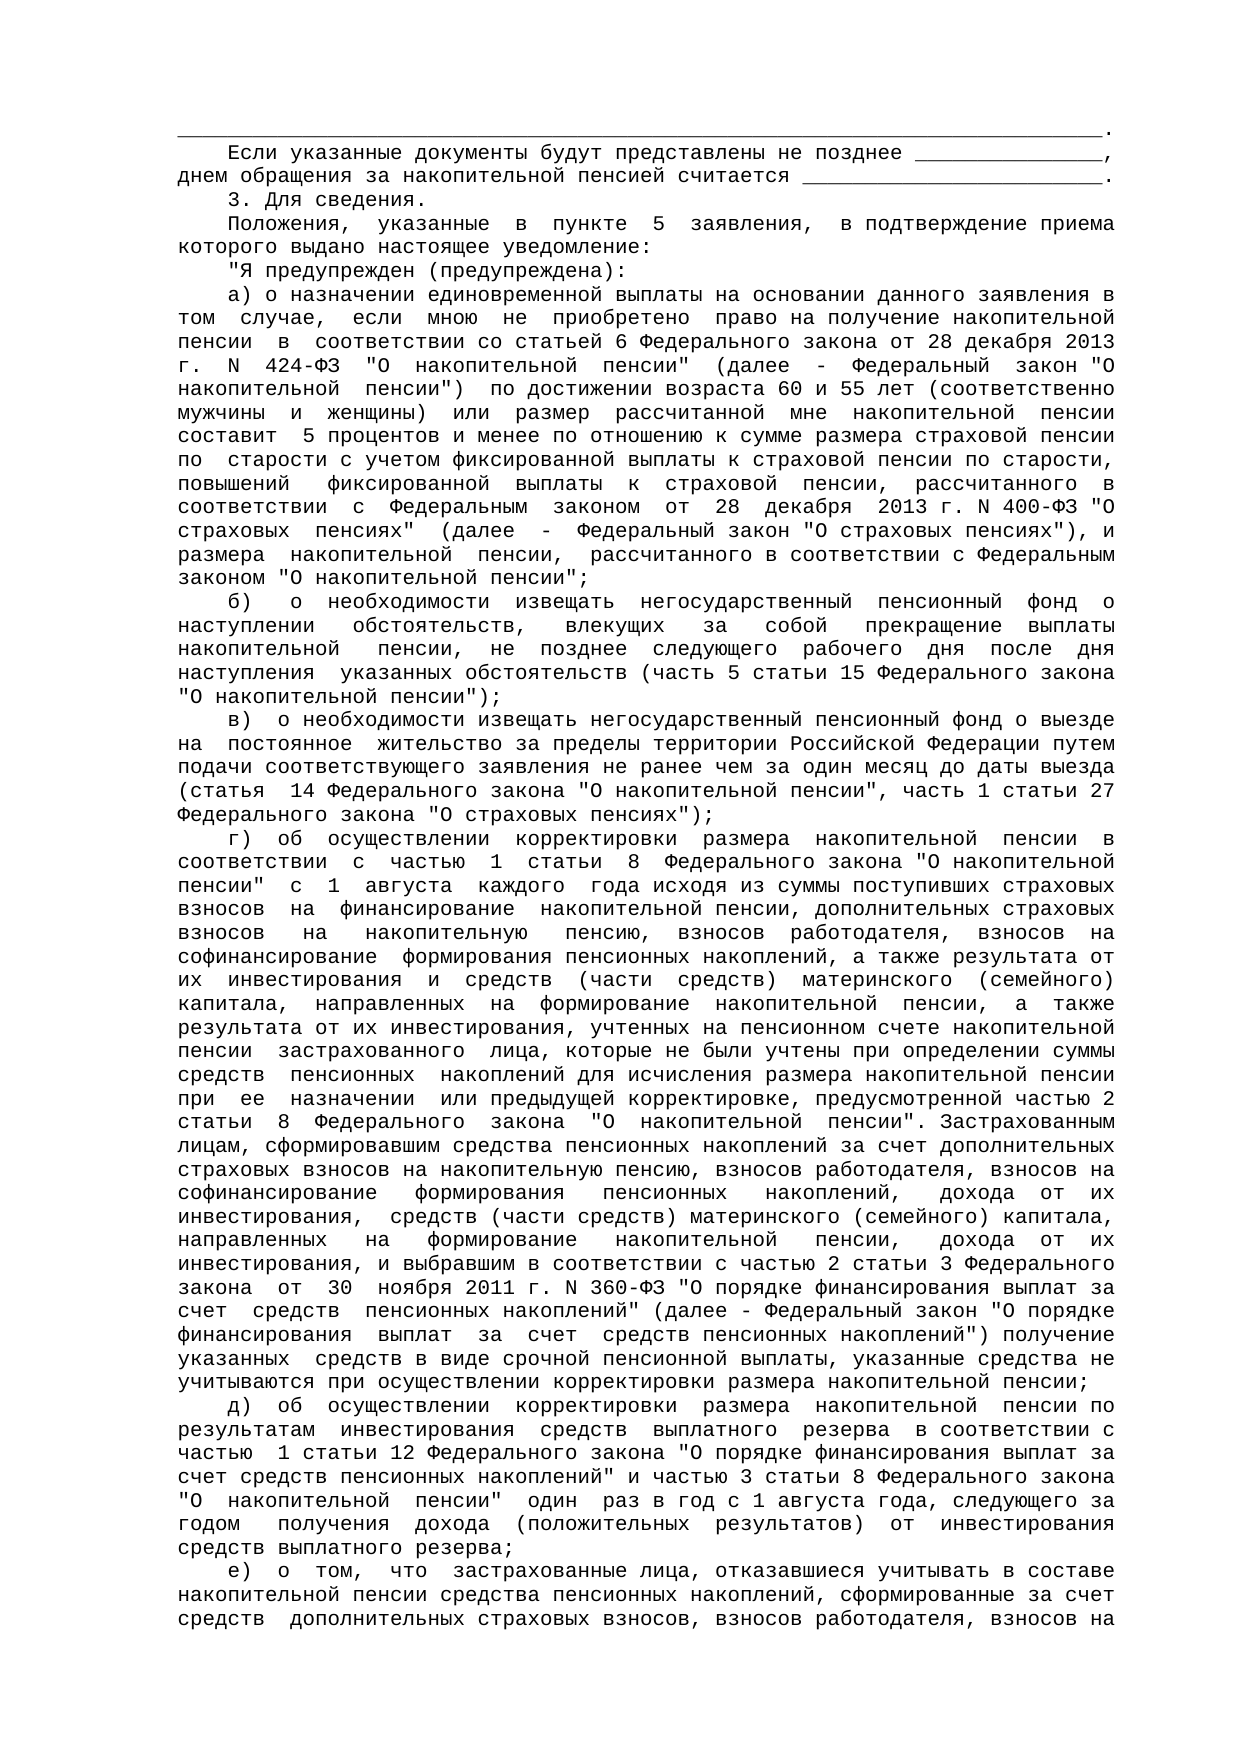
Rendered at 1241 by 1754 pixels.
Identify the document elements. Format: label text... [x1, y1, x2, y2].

text статьи 8 Федерального закона "О накопительной пенсии". Застрахованным [177, 1111, 1152, 1135]
text финансирования выплат за счет средств пенсионных накоплений") получение [177, 1324, 1152, 1348]
text страховых пенсиях" (далее - Федеральный закон "О страховых пенсиях"), и [177, 520, 1152, 544]
text которого выдано настоящее уведомление: [177, 236, 1152, 260]
text составит 5 процентов и менее по отношению к сумме размера страховой пенсии [177, 426, 1152, 449]
text учитываются при осуществлении корректировки размера накопительной пенсии; [177, 1371, 1152, 1395]
text том случае, если мною не приобретено право на получение накопительной [177, 307, 1152, 331]
text накопительной пенсии") по достижении возраста 60 и 55 лет (соответственно [177, 378, 1152, 402]
text соответствии с Федеральным законом от 28 декабря 2013 г. N 400-ФЗ "О [177, 496, 1152, 520]
text частью 1 статьи 12 Федерального закона "О порядке финансирования выплат за [177, 1442, 1152, 1466]
text лицам, сформировавшим средства пенсионных накоплений за счет дополнительных [177, 1135, 1152, 1158]
text инвестирования, и выбравшим в соответствии с частью 2 статьи 3 Федерального [177, 1253, 1152, 1277]
text закона от 30 ноября 2011 г. N 360-ФЗ "О порядке финансирования выплат за [177, 1277, 1152, 1300]
text "О накопительной пенсии"); [177, 686, 1152, 709]
text 3. Для сведения. [177, 189, 1152, 213]
text пенсии в соответствии со статьей 6 Федерального закона от 28 декабря 2013 [177, 331, 1152, 354]
text в) о необходимости извещать негосударственный пенсионный фонд о выезде [177, 709, 1152, 733]
text счет средств пенсионных накоплений" и частью 3 статьи 8 Федерального закона [177, 1466, 1152, 1489]
text Положения, указанные в пункте 5 заявления, в подтверждение приема [177, 213, 1152, 236]
text на постоянное жительство за пределы территории Российской Федерации путем [177, 733, 1152, 757]
text средств пенсионных накоплений для исчисления размера накопительной пенсии [177, 1064, 1152, 1088]
text взносов на накопительную пенсию, взносов работодателя, взносов на [177, 922, 1152, 946]
text наступления указанных обстоятельств (часть 5 статьи 15 Федерального закона [177, 662, 1152, 686]
text указанных средств в виде срочной пенсионной выплаты, указанные средства не [177, 1348, 1152, 1371]
text г. N 424-ФЗ "О накопительной пенсии" (далее - Федеральный закон "О [177, 354, 1152, 378]
text годом получения дохода (положительных результатов) от инвестирования [177, 1513, 1152, 1537]
text наступлении обстоятельств, влекущих за собой прекращение выплаты [177, 615, 1152, 638]
text законом "О накопительной пенсии"; [177, 567, 1152, 591]
text результата от их инвестирования, учтенных на пенсионном счете накопительной [177, 1017, 1152, 1040]
text (статья 14 Федерального закона "О накопительной пенсии", часть 1 статьи 27 [177, 780, 1152, 804]
text пенсии" с 1 августа каждого года исходя из суммы поступивших страховых [177, 875, 1152, 898]
text мужчины и женщины) или размер рассчитанной мне накопительной пенсии [177, 402, 1152, 426]
text размера накопительной пенсии, рассчитанного в соответствии с Федеральным [177, 544, 1152, 567]
text днем обращения за накопительной пенсией считается ________________________. [177, 165, 1152, 189]
text по старости с учетом фиксированной выплаты к страховой пенсии по старости, [177, 449, 1152, 473]
text Если указанные документы будут представлены не позднее _______________, [177, 142, 1152, 165]
text направленных на формирование накопительной пенсии, дохода от их [177, 1229, 1152, 1253]
text результатам инвестирования средств выплатного резерва в соответствии с [177, 1419, 1152, 1442]
text накопительной пенсии средства пенсионных накоплений, сформированные за счет [177, 1584, 1152, 1608]
text д) об осуществлении корректировки размера накопительной пенсии по [177, 1395, 1152, 1419]
text повышений фиксированной выплаты к страховой пенсии, рассчитанного в [177, 473, 1152, 496]
text средств дополнительных страховых взносов, взносов работодателя, взносов на [177, 1608, 1152, 1631]
text их инвестирования и средств (части средств) материнского (семейного) [177, 969, 1152, 993]
text взносов на финансирование накопительной пенсии, дополнительных страховых [177, 898, 1152, 922]
text софинансирование формирования пенсионных накоплений, а также результата от [177, 946, 1152, 969]
text "О накопительной пенсии" один раз в год с 1 августа года, следующего за [177, 1489, 1152, 1513]
text при ее назначении или предыдущей корректировке, предусмотренной частью 2 [177, 1088, 1152, 1111]
text __________________________________________________________________________. [177, 118, 1152, 142]
text г) об осуществлении корректировки размера накопительной пенсии в [177, 827, 1152, 851]
text страховых взносов на накопительную пенсию, взносов работодателя, взносов на [177, 1158, 1152, 1182]
text средств выплатного резерва; [177, 1537, 1152, 1561]
text пенсии застрахованного лица, которые не были учтены при определении суммы [177, 1040, 1152, 1064]
text а) о назначении единовременной выплаты на основании данного заявления в [177, 284, 1152, 307]
text счет средств пенсионных накоплений" (далее - Федеральный закон "О порядке [177, 1300, 1152, 1324]
text б) о необходимости извещать негосударственный пенсионный фонд о [177, 591, 1152, 615]
text инвестирования, средств (части средств) материнского (семейного) капитала, [177, 1206, 1152, 1229]
text Федерального закона "О страховых пенсиях"); [177, 804, 1152, 827]
text капитала, направленных на формирование накопительной пенсии, а также [177, 993, 1152, 1017]
text "Я предупрежден (предупреждена): [177, 260, 1152, 284]
text е) о том, что застрахованные лица, отказавшиеся учитывать в составе [177, 1561, 1152, 1584]
text софинансирование формирования пенсионных накоплений, дохода от их [177, 1182, 1152, 1206]
text подачи соответствующего заявления не ранее чем за один месяц до даты выезда [177, 757, 1152, 780]
text соответствии с частью 1 статьи 8 Федерального закона "О накопительной [177, 851, 1152, 875]
text накопительной пенсии, не позднее следующего рабочего дня после дня [177, 638, 1152, 662]
